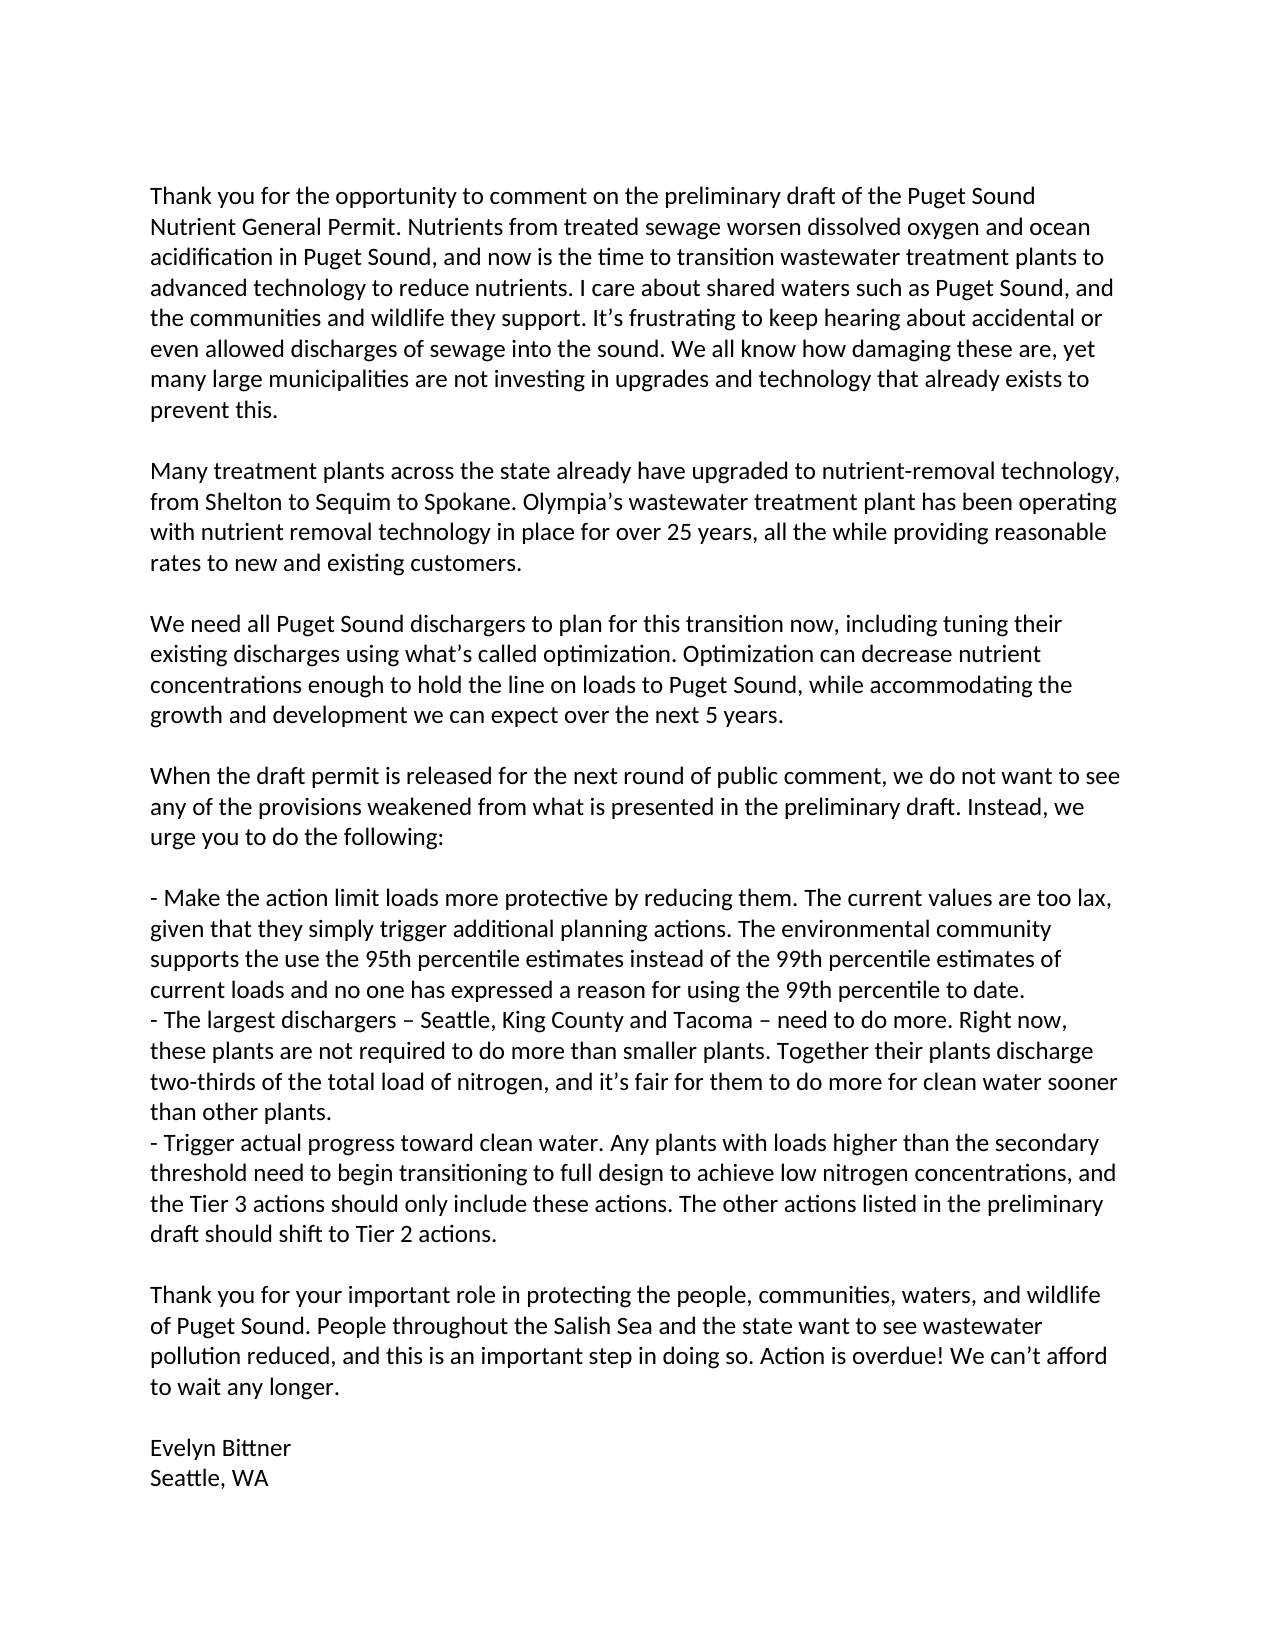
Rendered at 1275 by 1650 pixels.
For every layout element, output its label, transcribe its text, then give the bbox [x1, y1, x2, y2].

text - The largest dischargers – Seattle, King County and Tacoma – need to do more. Right now, these plants are not required to do more than smaller plants. Together their plants discharge two-thirds of the total load of nitrogen, and it’s fair for them to do more for clean water sooner than other plants. [150, 1004, 1125, 1127]
text Evelyn Bittner [150, 1432, 1125, 1462]
text Thank you for the opportunity to comment on the preliminary draft of the Puget Sound Nutrient General Permit. Nutrients from treated sewage worsen dissolved oxygen and ocean acidification in Puget Sound, and now is the time to transition wastewater treatment plants to advanced technology to reduce nutrients. I care about shared waters such as Puget Sound, and the communities and wildlife they support. It’s frustrating to keep hearing about accidental or even allowed discharges of sewage into the sound. We all know how damaging these are, yet many large municipalities are not investing in upgrades and technology that already exists to prevent this. [150, 181, 1125, 425]
text - Trigger actual progress toward clean water. Any plants with loads higher than the secondary threshold need to begin transitioning to full design to achieve low nitrogen concentrations, and the Tier 3 actions should only include these actions. The other actions listed in the preliminary draft should shift to Tier 2 actions. [150, 1127, 1125, 1249]
text When the draft permit is released for the next round of public comment, we do not want to see any of the provisions weakened from what is presented in the preliminary draft. Instead, we urge you to do the following: [150, 760, 1125, 852]
text Thank you for your important role in protecting the people, communities, waters, and wildlife of Puget Sound. People throughout the Salish Sea and the state want to see wastewater pollution reduced, and this is an important step in doing so. Action is overdue! We can’t afford to wait any longer. [150, 1279, 1125, 1401]
text - Make the action limit loads more protective by reducing them. The current values are too lax, given that they simply trigger additional planning actions. The environmental community supports the use the 95th percentile estimates instead of the 99th percentile estimates of current loads and no one has expressed a reason for using the 99th percentile to date. [150, 882, 1125, 1004]
text We need all Puget Sound dischargers to plan for this transition now, including tuning their existing discharges using what’s called optimization. Optimization can decrease nutrient concentrations enough to hold the line on loads to Puget Sound, while accommodating the growth and development we can expect over the next 5 years. [150, 608, 1125, 730]
text Many treatment plants across the state already have upgraded to nutrient-removal technology, from Shelton to Sequim to Spokane. Olympia’s wastewater treatment plant has been operating with nutrient removal technology in place for over 25 years, all the while providing reasonable rates to new and existing customers. [150, 455, 1125, 577]
text Seattle, WA [150, 1462, 1125, 1493]
